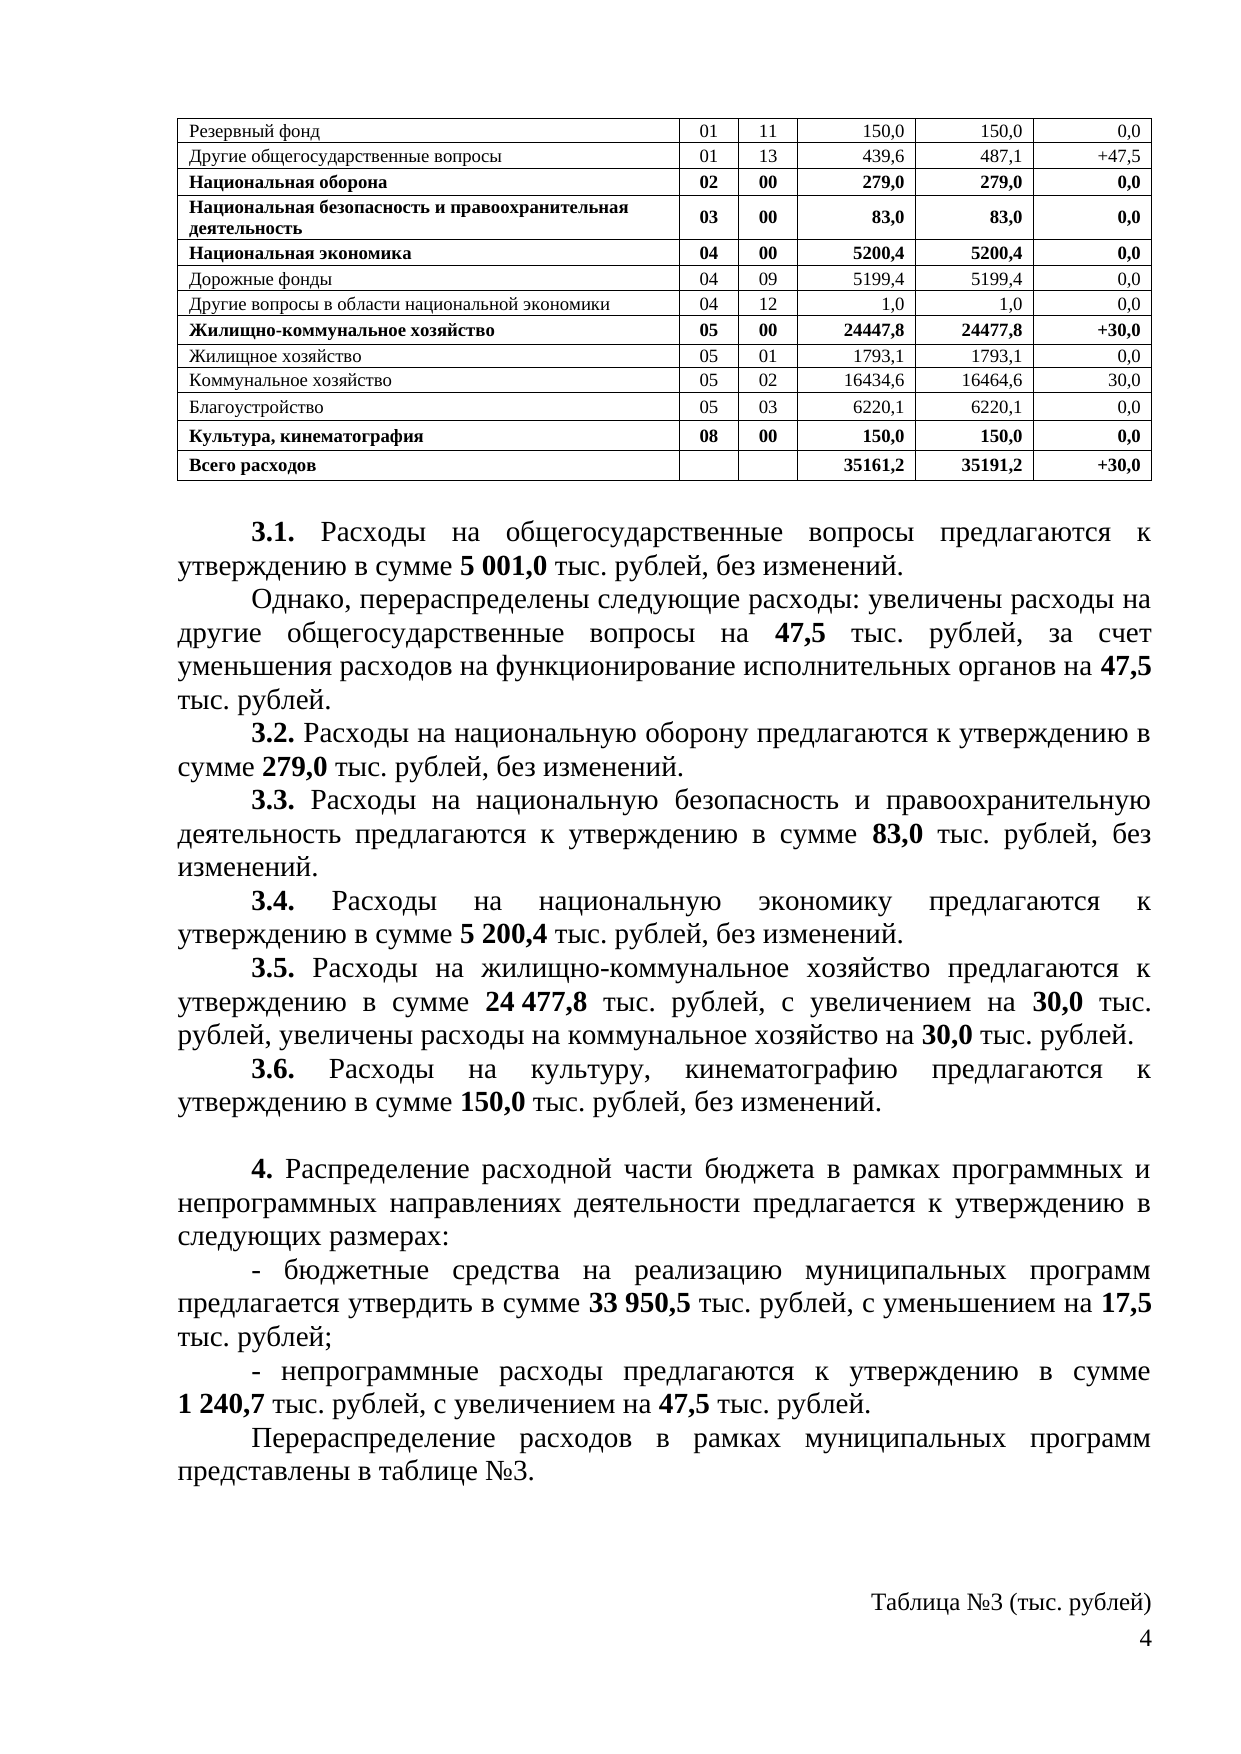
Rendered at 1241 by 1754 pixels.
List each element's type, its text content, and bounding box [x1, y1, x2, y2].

text Перераспределение расходов в рамках муниципальных программ представлены в таблице №3. [177, 1420, 1152, 1487]
table_cell 00 [739, 196, 797, 239]
table_cell 09 [739, 266, 797, 290]
table_cell 04 [680, 291, 738, 315]
table_cell Другие общегосударственные вопросы [178, 143, 679, 168]
table_cell Дорожные фонды [178, 266, 679, 290]
table_cell 150,0 [916, 421, 1033, 450]
text 3.2. Расходы на национальную оборону предлагаются к утверждению в сумме 279,0 тыс. рублей, без изменений. [177, 715, 1152, 782]
table_cell Другие вопросы в области национальной экономики [178, 291, 679, 315]
table_cell 16434,6 [798, 368, 915, 392]
table_cell Национальная экономика [178, 240, 679, 265]
table_cell 03 [680, 196, 738, 239]
table_cell 04 [680, 240, 738, 265]
table_cell [739, 451, 797, 479]
table_cell 03 [739, 393, 797, 420]
table_cell 487,1 [916, 143, 1033, 168]
table_cell 00 [739, 421, 797, 450]
table_cell 35191,2 [916, 451, 1033, 479]
table_cell 11 [739, 119, 797, 142]
table_cell Национальная безопасность и правоохранительная деятельность [178, 196, 679, 239]
table_cell 01 [680, 143, 738, 168]
table_cell 83,0 [798, 196, 915, 239]
table_cell Всего расходов [178, 451, 679, 479]
table_cell 05 [680, 345, 738, 367]
text Таблица №3 (тыс. рублей) [177, 1587, 1152, 1616]
table_cell 12 [739, 291, 797, 315]
table_cell 02 [739, 368, 797, 392]
table_cell 1,0 [916, 291, 1033, 315]
table_cell 279,0 [798, 169, 915, 195]
table_cell 00 [739, 316, 797, 343]
table_cell 1793,1 [798, 345, 915, 367]
table_cell Жилищно-коммунальное хозяйство [178, 316, 679, 343]
table_cell 04 [680, 266, 738, 290]
table_cell 0,0 [1034, 345, 1151, 367]
table_cell 0,0 [1034, 393, 1151, 420]
table_cell 5199,4 [916, 266, 1033, 290]
table_cell [680, 451, 738, 479]
table_cell 24447,8 [798, 316, 915, 343]
table_cell Благоустройство [178, 393, 679, 420]
table_cell 150,0 [798, 119, 915, 142]
table_cell 0,0 [1034, 169, 1151, 195]
table_cell +30,0 [1034, 451, 1151, 479]
text 4. Распределение расходной части бюджета в рамках программных и непрограммных направлениях деятельности предлагается к утверждению в следующих размерах: [177, 1151, 1152, 1252]
text - бюджетные средства на реализацию муниципальных программ предлагается утвердить в сумме 33 950,5 тыс. рублей, с уменьшением на 17,5 тыс. рублей; [177, 1252, 1152, 1353]
table_cell 00 [739, 169, 797, 195]
table_cell 01 [680, 119, 738, 142]
table_cell Коммунальное хозяйство [178, 368, 679, 392]
table_cell 439,6 [798, 143, 915, 168]
table_cell 6220,1 [798, 393, 915, 420]
table_cell Национальная оборона [178, 169, 679, 195]
table_cell 0,0 [1034, 196, 1151, 239]
table_cell 279,0 [916, 169, 1033, 195]
table_cell 150,0 [916, 119, 1033, 142]
table_cell 0,0 [1034, 421, 1151, 450]
table_cell 1,0 [798, 291, 915, 315]
table_cell 05 [680, 368, 738, 392]
table_cell 16464,6 [916, 368, 1033, 392]
table_cell 08 [680, 421, 738, 450]
table_cell 1793,1 [916, 345, 1033, 367]
table_cell 0,0 [1034, 266, 1151, 290]
table_cell 5200,4 [798, 240, 915, 265]
table_cell 02 [680, 169, 738, 195]
table_cell 24477,8 [916, 316, 1033, 343]
table_cell 0,0 [1034, 119, 1151, 142]
table_cell 0,0 [1034, 291, 1151, 315]
text 3.4. Расходы на национальную экономику предлагаются к утверждению в сумме 5 200,4 тыс. рублей, без изменений. [177, 883, 1152, 950]
table_cell 6220,1 [916, 393, 1033, 420]
table_cell 83,0 [916, 196, 1033, 239]
table_cell 01 [739, 345, 797, 367]
table_cell 30,0 [1034, 368, 1151, 392]
table_cell 00 [739, 240, 797, 265]
table_cell +30,0 [1034, 316, 1151, 343]
table_cell 05 [680, 316, 738, 343]
table_cell 150,0 [798, 421, 915, 450]
table_cell Культура, кинематография [178, 421, 679, 450]
text 3.6. Расходы на культуру, кинематографию предлагаются к утверждению в сумме 150,0 тыс. рублей, без изменений. [177, 1051, 1152, 1118]
text 3.5. Расходы на жилищно-коммунальное хозяйство предлагаются к утверждению в сумме 24 477,8 тыс. рублей, с увеличением на 30,0 тыс. рублей, увеличены расходы на коммунальное хозяйство на 30,0 тыс. рублей. [177, 950, 1152, 1051]
table_cell Жилищное хозяйство [178, 345, 679, 367]
table_cell 5200,4 [916, 240, 1033, 265]
text 3.1. Расходы на общегосударственные вопросы предлагаются к утверждению в сумме 5 001,0 тыс. рублей, без изменений. [177, 514, 1152, 581]
table_cell 35161,2 [798, 451, 915, 479]
table_cell 13 [739, 143, 797, 168]
table_cell +47,5 [1034, 143, 1151, 168]
table_cell 0,0 [1034, 240, 1151, 265]
table_cell Резервный фонд [178, 119, 679, 142]
text 3.3. Расходы на национальную безопасность и правоохранительную деятельность предлагаются к утверждению в сумме 83,0 тыс. рублей, без изменений. [177, 782, 1152, 883]
text Однако, перераспределены следующие расходы: увеличены расходы на другие общегосударственные вопросы на 47,5 тыс. рублей, за счет уменьшения расходов на функционирование исполнительных органов на 47,5 тыс. рублей. [177, 581, 1152, 715]
table_cell 5199,4 [798, 266, 915, 290]
table_cell 05 [680, 393, 738, 420]
text - непрограммные расходы предлагаются к утверждению в сумме 1 240,7 тыс. рублей, с увеличением на 47,5 тыс. рублей. [177, 1353, 1152, 1420]
